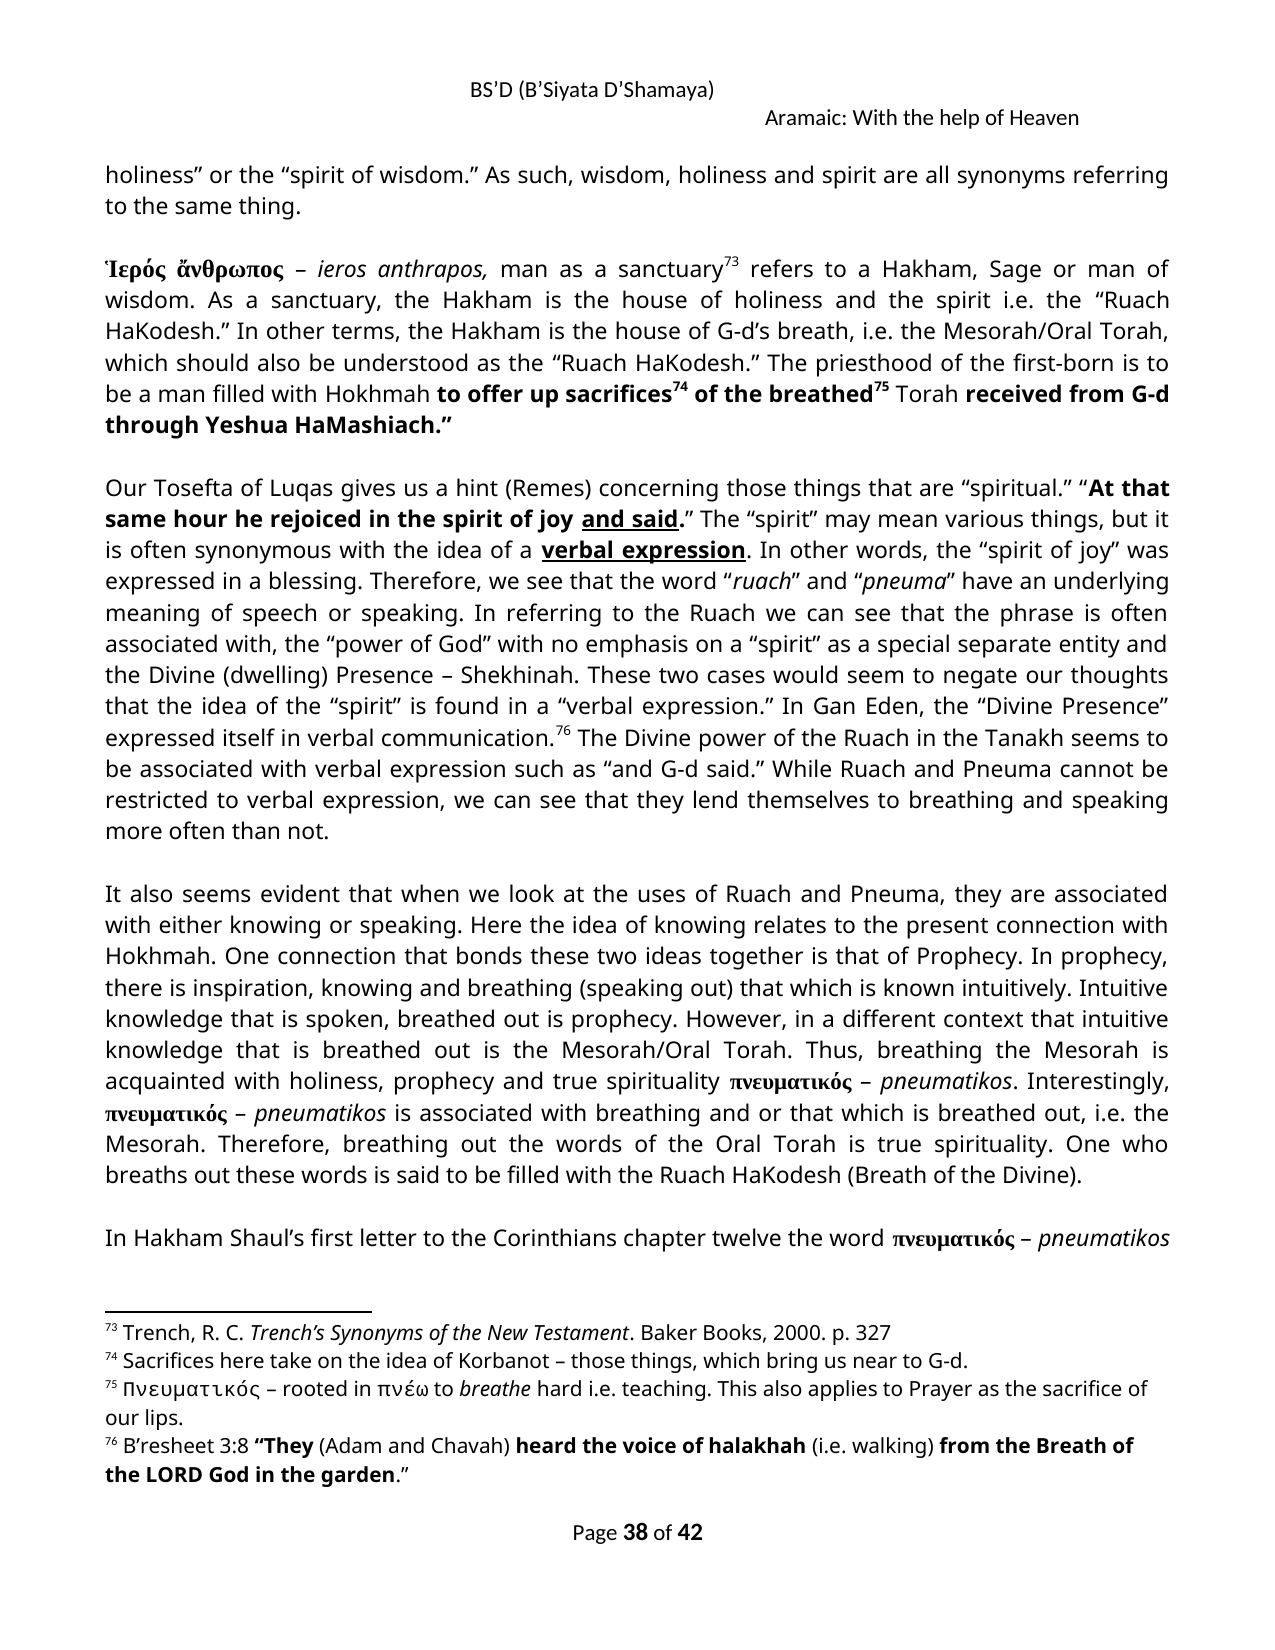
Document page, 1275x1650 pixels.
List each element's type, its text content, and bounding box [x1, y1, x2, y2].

text Ἱερός ἄνθρωπος – ieros anthrapos, man as a sanctuary refers to a Hakham, Sage or man of wisdom. As a sanctuary, the Hakham is the house of holiness and the spirit i.e. the “Ruach HaKodesh.” In other terms, the Hakham is the house of G-d’s breath, i.e. the Mesorah/Oral Torah, which should also be understood as the “Ruach HaKodesh.” The priesthood of the first-born is to be a man filled with Hokhmah to offer up sacrifices of the breathed Torah received from G-d through Yeshua HaMashiach.” [105, 253, 1170, 440]
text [105, 1222, 1170, 1253]
text Our Tosefta of Luqas gives us a hint (Remes) concerning those things that are “spiritual.” “At that same hour he rejoiced in the spirit of joy and said.” The “spirit” may mean various things, but it is often synonymous with the idea of a verbal expression. In other words, the “spirit of joy” was expressed in a blessing. Therefore, we see that the word “ruach” and “pneuma” have an underlying meaning of speech or speaking. In referring to the Ruach we can see that the phrase is often associated with, the “power of God” with no emphasis on a “spirit” as a special separate entity and the Divine (dwelling) Presence – Shekhinah. These two cases would seem to negate our thoughts that the idea of the “spirit” is found in a “verbal expression.” In Gan Eden, the “Divine Presence” expressed itself in verbal communication. The Divine power of the Ruach in the Tanakh seems to be associated with verbal expression such as “and G-d said.” While Ruach and Pneuma cannot be restricted to verbal expression, we can see that they lend themselves to breathing and speaking more often than not. [105, 472, 1170, 847]
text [105, 159, 1170, 222]
text It also seems evident that when we look at the uses of Ruach and Pneuma, they are associated with either knowing or speaking. Here the idea of knowing relates to the present connection with Hokhmah. One connection that bonds these two ideas together is that of Prophecy. In prophecy, there is inspiration, knowing and breathing (speaking out) that which is known intuitively. Intuitive knowledge that is spoken, breathed out is prophecy. However, in a different context that intuitive knowledge that is breathed out is the Mesorah/Oral Torah. Thus, breathing the Mesorah is acquainted with holiness, prophecy and true spirituality πνευματικός – pneumatikos. Interestingly, πνευματικός – pneumatikos is associated with breathing and or that which is breathed out, i.e. the Mesorah. Therefore, breathing out the words of the Oral Torah is true spirituality. One who breaths out these words is said to be filled with the Ruach HaKodesh (Breath of the Divine). [105, 878, 1170, 1190]
